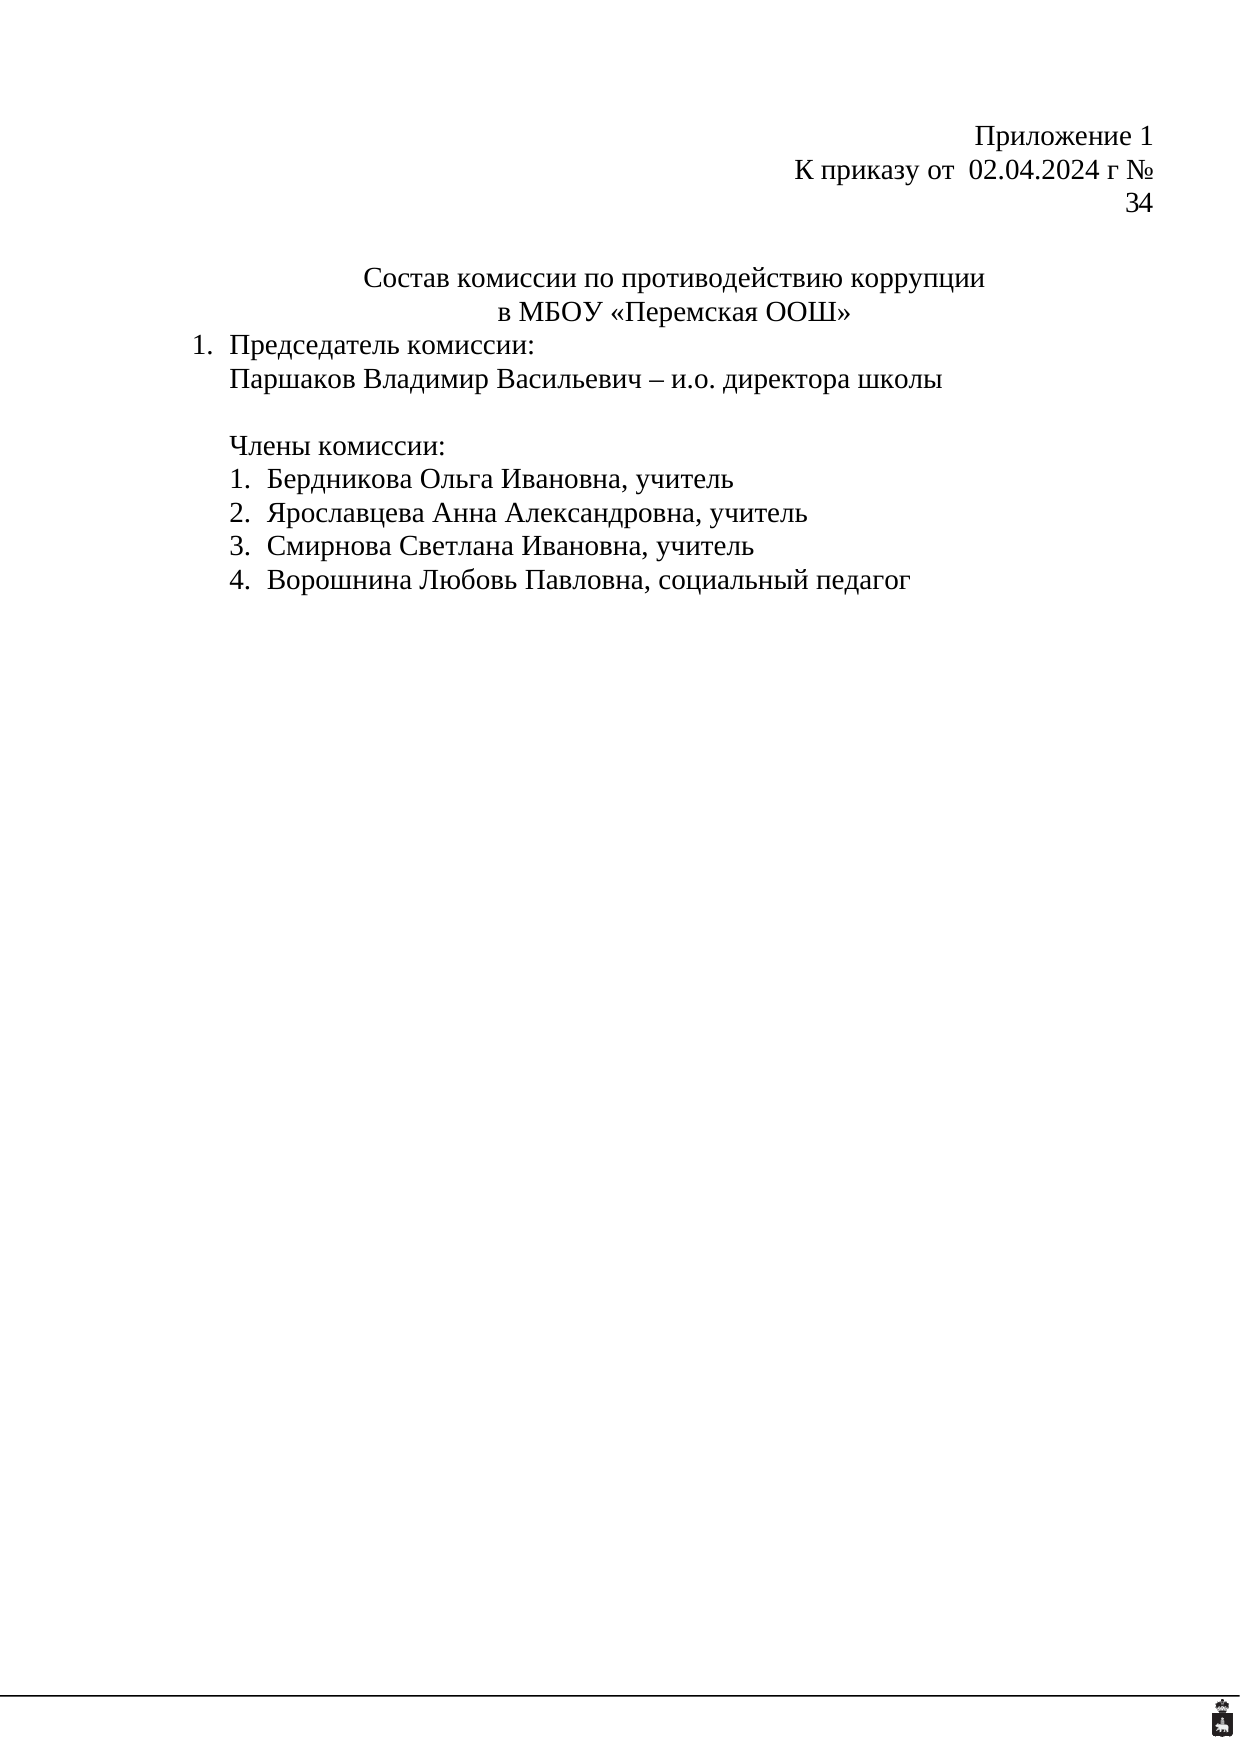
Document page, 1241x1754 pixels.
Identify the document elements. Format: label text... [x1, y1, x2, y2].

text Паршаков Владимир Васильевич – и.о. директора школы [229, 361, 1194, 394]
list Ярославцева Анна Александровна, учитель [229, 495, 1194, 528]
list Ворошнина Любовь Павловна, социальный педагог [229, 562, 1194, 596]
text Состав комиссии по противодействию коррупции [154, 260, 1194, 294]
list Бердникова Ольга Ивановна, учитель [229, 461, 1194, 495]
text Члены комиссии: [229, 428, 1194, 461]
list Смирнова Светлана Ивановна, учитель [229, 528, 1194, 562]
list Председатель комиссии: [192, 327, 1194, 361]
text Приложение 1 К приказу от 02.04.2024 г № 34 [759, 118, 1154, 219]
text в МБОУ «Перемская ООШ» [154, 294, 1194, 327]
picture [1096, 1697, 1240, 1739]
